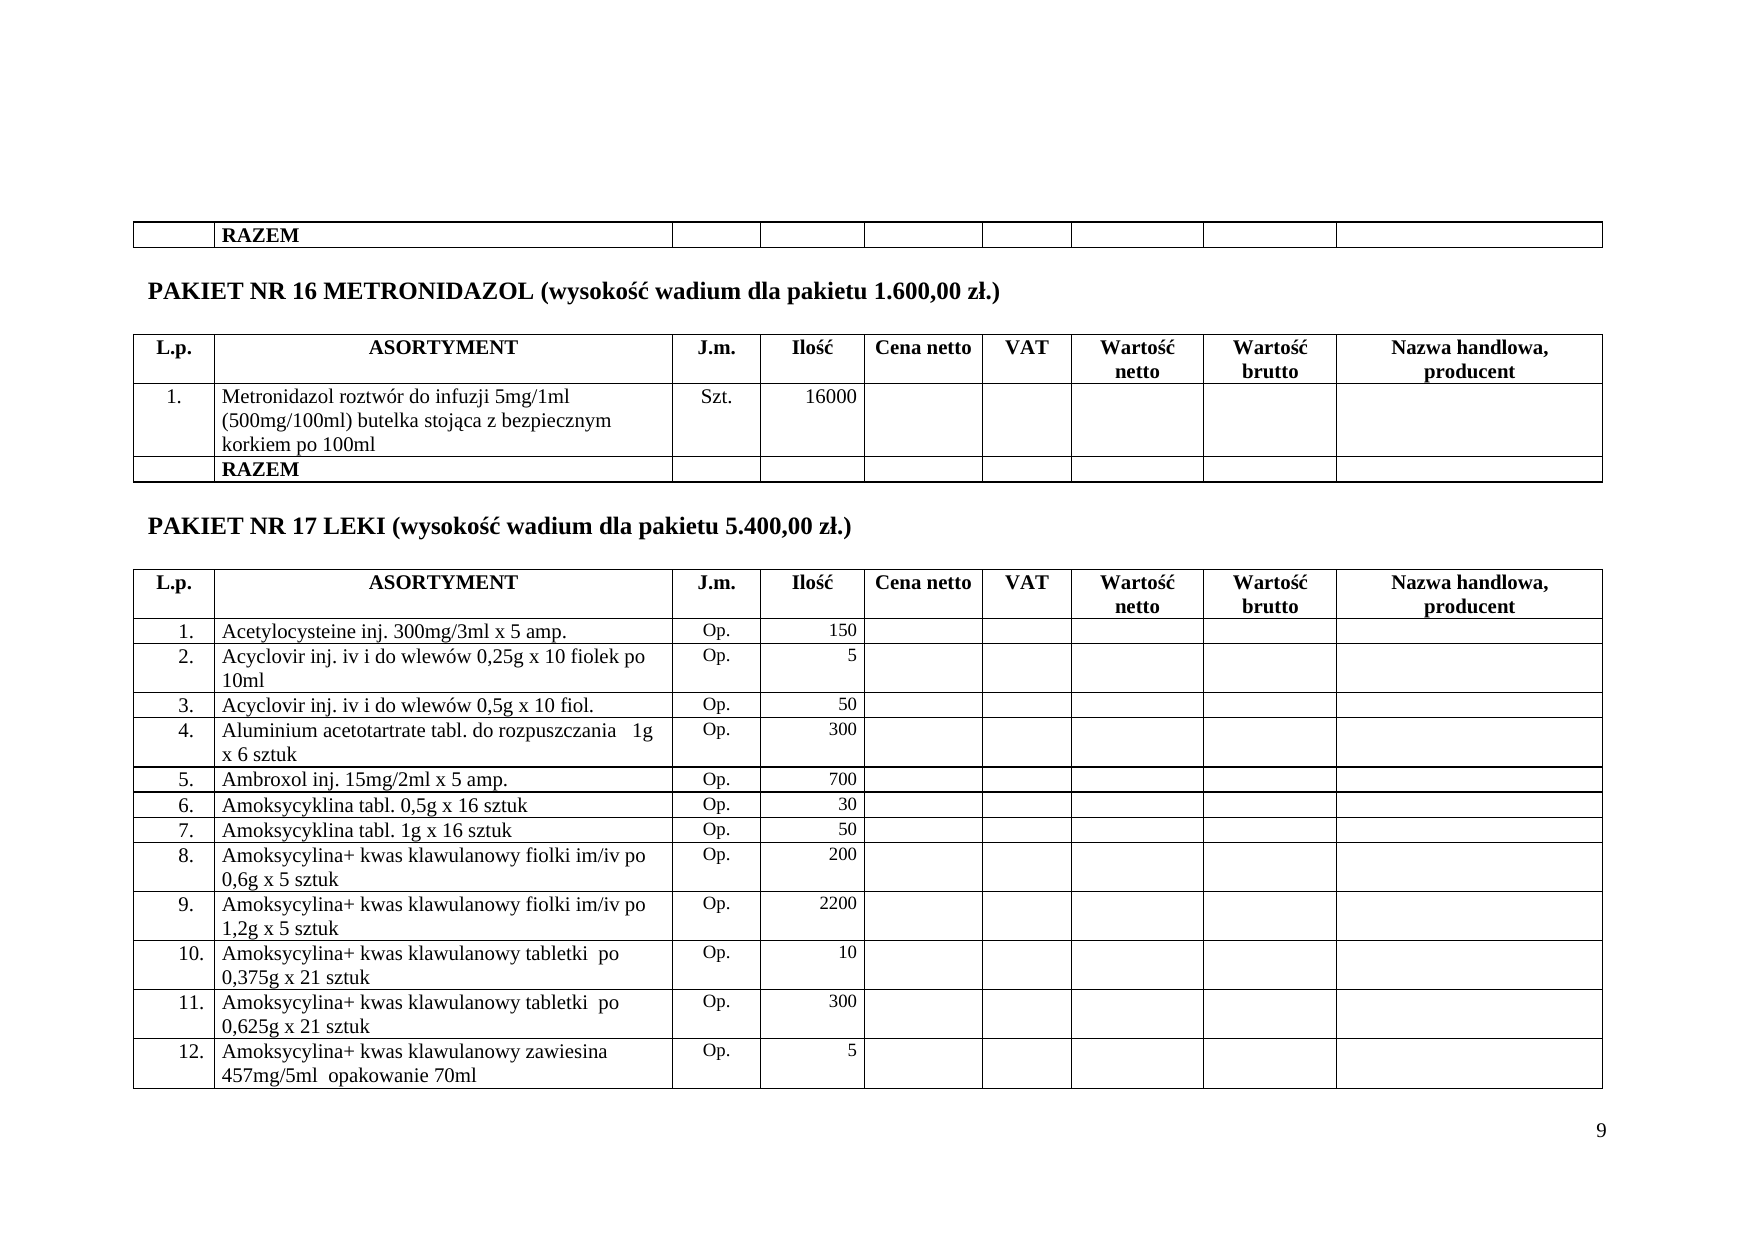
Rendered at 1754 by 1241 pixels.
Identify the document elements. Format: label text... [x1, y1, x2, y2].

table_cell [1072, 793, 1203, 817]
table_cell [983, 384, 1071, 456]
table_cell [1337, 718, 1602, 766]
table_cell Amoksycylina+ kwas klawulanowy tabletki po 0,375g x 21 sztuk [215, 941, 672, 989]
table_cell [1204, 718, 1336, 766]
table_cell [983, 793, 1071, 817]
table_cell RAZEM [215, 457, 672, 481]
table_cell Ambroxol inj. 15mg/2ml x 5 amp. [215, 768, 672, 791]
table_cell Op. [673, 693, 760, 717]
table_cell [134, 941, 214, 989]
table_cell 300 [761, 718, 864, 766]
table_cell [1204, 644, 1336, 692]
table_cell [134, 457, 214, 481]
table_cell [1337, 941, 1602, 989]
table_header Nazwa handlowa, producent [1337, 335, 1602, 383]
table_cell 150 [761, 619, 864, 643]
table_header Ilość [761, 570, 864, 618]
table_cell [134, 693, 214, 717]
table_cell [865, 644, 982, 692]
table_cell [1204, 1039, 1336, 1087]
table_cell Op. [673, 892, 760, 940]
table_cell [983, 941, 1071, 989]
table_cell [1204, 793, 1336, 817]
table_cell [134, 619, 214, 643]
table_cell Op. [673, 718, 760, 766]
table_cell [865, 619, 982, 643]
table_cell [1072, 1039, 1203, 1087]
table_cell 5 [761, 1039, 864, 1087]
table_cell [1337, 768, 1602, 791]
table_cell 50 [761, 818, 864, 842]
table_cell [1204, 223, 1336, 247]
table_header Ilość [761, 335, 864, 383]
table_cell Acyclovir inj. iv i do wlewów 0,25g x 10 fiolek po 10ml [215, 644, 672, 692]
table_cell [983, 693, 1071, 717]
table_cell [865, 768, 982, 791]
table_cell Szt. [673, 384, 760, 456]
table_cell [865, 718, 982, 766]
table_cell [1204, 990, 1336, 1038]
table_cell [1072, 223, 1203, 247]
table_cell [1204, 384, 1336, 456]
table_cell [865, 384, 982, 456]
table_cell [983, 644, 1071, 692]
table_header Nazwa handlowa, producent [1337, 570, 1602, 618]
table_cell [1072, 457, 1203, 481]
table_cell [1337, 693, 1602, 717]
table_header J.m. [673, 570, 760, 618]
table_cell [1337, 843, 1602, 891]
table_cell [983, 990, 1071, 1038]
table_cell [983, 843, 1071, 891]
table_cell [865, 941, 982, 989]
table_cell Op. [673, 941, 760, 989]
table_header Wartość brutto [1204, 335, 1336, 383]
table_cell 300 [761, 990, 864, 1038]
table_cell 5 [761, 644, 864, 692]
table_cell 10 [761, 941, 864, 989]
table_header Wartość netto [1072, 570, 1203, 618]
table_cell [134, 990, 214, 1038]
table_cell [1204, 693, 1336, 717]
table_cell [1204, 619, 1336, 643]
table_cell [1337, 644, 1602, 692]
table_cell [1072, 818, 1203, 842]
table_cell [1337, 818, 1602, 842]
table_cell [1204, 843, 1336, 891]
table_cell Op. [673, 619, 760, 643]
table_cell [1337, 892, 1602, 940]
table_cell [134, 223, 214, 247]
table_header L.p. [134, 570, 214, 618]
table_cell [1072, 892, 1203, 940]
table_cell [134, 718, 214, 766]
table_cell [134, 793, 214, 817]
table_cell 2200 [761, 892, 864, 940]
table_cell Op. [673, 818, 760, 842]
table_cell Op. [673, 793, 760, 817]
table_cell Amoksycylina+ kwas klawulanowy zawiesina 457mg/5ml opakowanie 70ml [215, 1039, 672, 1087]
table_cell [1337, 990, 1602, 1038]
table_cell [134, 644, 214, 692]
table_cell 50 [761, 693, 864, 717]
table_cell [865, 990, 982, 1038]
table_cell [1337, 457, 1602, 481]
table_header VAT [983, 570, 1071, 618]
table_header Cena netto [865, 570, 982, 618]
table_cell Amoksycylina+ kwas klawulanowy tabletki po 0,625g x 21 sztuk [215, 990, 672, 1038]
table_header L.p. [134, 335, 214, 383]
table_header J.m. [673, 335, 760, 383]
table_cell [1072, 644, 1203, 692]
table_cell [1072, 941, 1203, 989]
table_cell [1072, 718, 1203, 766]
table_header Wartość brutto [1204, 570, 1336, 618]
table_cell [134, 768, 214, 791]
table_cell [1337, 793, 1602, 817]
table_cell [865, 693, 982, 717]
table_header ASORTYMENT [215, 335, 672, 383]
table_cell Op. [673, 644, 760, 692]
table_cell [983, 818, 1071, 842]
table_cell [983, 619, 1071, 643]
table_cell [1072, 693, 1203, 717]
table_cell [134, 818, 214, 842]
table_cell [761, 223, 864, 247]
title PAKIET NR 17 LEKI (wysokość wadium dla pakietu 5.400,00 zł.) [148, 511, 1606, 540]
table_cell [1337, 1039, 1602, 1087]
table_cell 16000 [761, 384, 864, 456]
table_header ASORTYMENT [215, 570, 672, 618]
table_cell [1072, 990, 1203, 1038]
table_cell Metronidazol roztwór do infuzji 5mg/1ml (500mg/100ml) butelka stojąca z bezpiecznym korkiem po 100ml [215, 384, 672, 456]
table_cell [134, 892, 214, 940]
table_cell [1337, 384, 1602, 456]
table_cell Op. [673, 1039, 760, 1087]
table_cell [1204, 457, 1336, 481]
table_cell [983, 718, 1071, 766]
table_cell Amoksycyklina tabl. 1g x 16 sztuk [215, 818, 672, 842]
table_cell [865, 793, 982, 817]
table_cell [983, 457, 1071, 481]
table_cell [1072, 768, 1203, 791]
table_cell [1072, 384, 1203, 456]
table_cell [761, 457, 864, 481]
table_cell [673, 223, 760, 247]
table_cell [983, 223, 1071, 247]
table_cell [1072, 619, 1203, 643]
table_cell [1204, 892, 1336, 940]
table_header Cena netto [865, 335, 982, 383]
table_cell Op. [673, 990, 760, 1038]
table_cell 1. [134, 384, 214, 456]
table_cell Op. [673, 768, 760, 791]
table_cell Aluminium acetotartrate tabl. do rozpuszczania 1g x 6 sztuk [215, 718, 672, 766]
table_cell 30 [761, 793, 864, 817]
table_cell [1204, 768, 1336, 791]
table_cell [865, 1039, 982, 1087]
table_cell Amoksycylina+ kwas klawulanowy fiolki im/iv po 1,2g x 5 sztuk [215, 892, 672, 940]
table_cell Amoksycylina+ kwas klawulanowy fiolki im/iv po 0,6g x 5 sztuk [215, 843, 672, 891]
table_cell [673, 457, 760, 481]
table_cell [134, 1039, 214, 1087]
table_cell Acetylocysteine inj. 300mg/3ml x 5 amp. [215, 619, 672, 643]
table_header VAT [983, 335, 1071, 383]
table_cell [983, 892, 1071, 940]
title PAKIET NR 16 METRONIDAZOL (wysokość wadium dla pakietu 1.600,00 zł.) [148, 276, 1606, 305]
table_header Wartość netto [1072, 335, 1203, 383]
table_cell 200 [761, 843, 864, 891]
table_cell [1204, 818, 1336, 842]
table_cell 700 [761, 768, 864, 791]
table_cell [1337, 223, 1602, 247]
table_cell [134, 843, 214, 891]
table_cell Acyclovir inj. iv i do wlewów 0,5g x 10 fiol. [215, 693, 672, 717]
table_cell [1204, 941, 1336, 989]
table_cell [1072, 843, 1203, 891]
table_cell RAZEM [215, 223, 672, 247]
table_cell [865, 223, 982, 247]
table_cell Amoksycyklina tabl. 0,5g x 16 sztuk [215, 793, 672, 817]
table_cell Op. [673, 843, 760, 891]
table_cell [865, 818, 982, 842]
table_cell [983, 768, 1071, 791]
table_cell [865, 892, 982, 940]
table_cell [1337, 619, 1602, 643]
table_cell [983, 1039, 1071, 1087]
table_cell [865, 843, 982, 891]
table_cell [865, 457, 982, 481]
